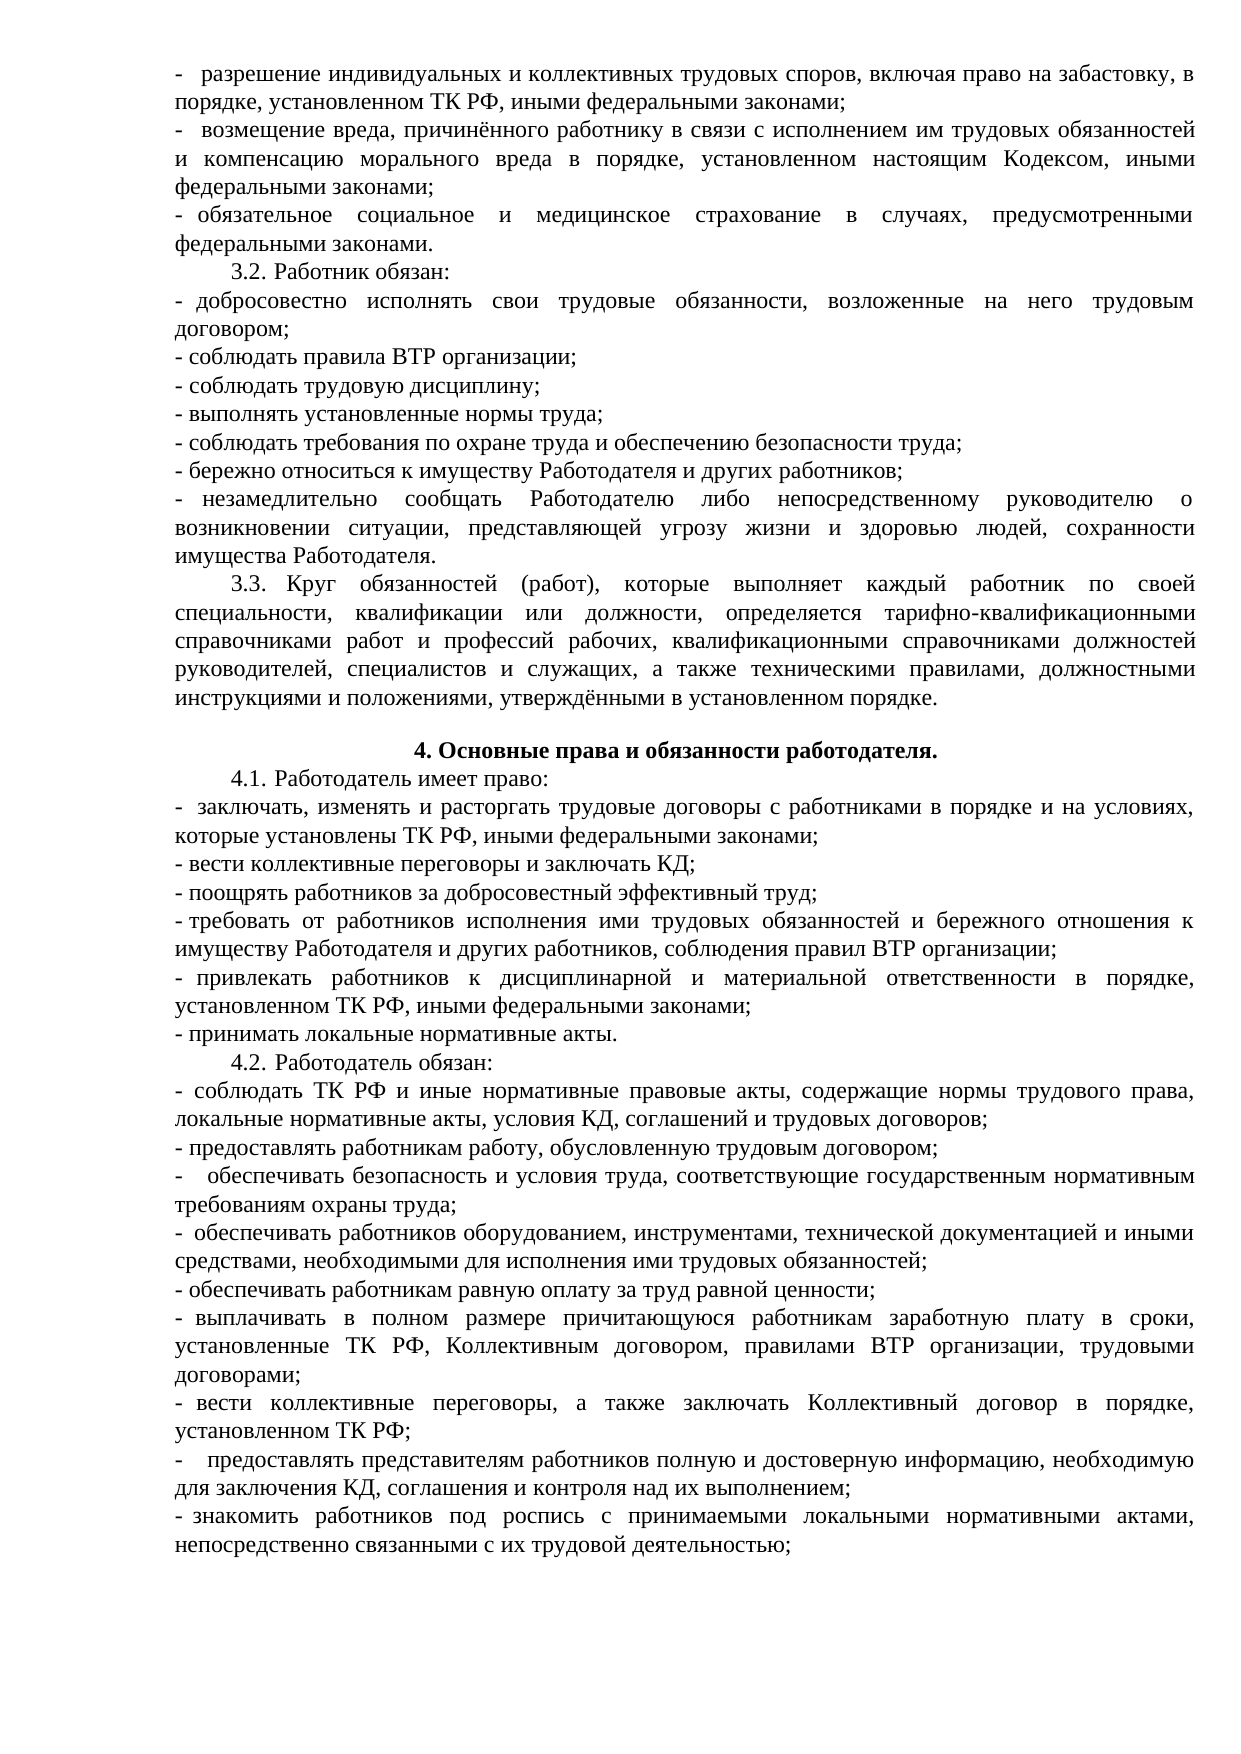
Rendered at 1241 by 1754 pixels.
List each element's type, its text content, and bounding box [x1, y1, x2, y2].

text - соблюдать требования по охране труда и обеспечению безопасности труда; - бережно относиться к имуществу Работодателя и других работников; [174, 428, 968, 483]
text - привлекать работников к дисциплинарной и материальной ответственности в порядке, установленном ТК РФ, иными федеральными законами; [174, 963, 1196, 1019]
text - обеспечивать работникам равную оплату за труд равной ценности; [174, 1275, 1196, 1302]
text - обязательное социальное и медицинское страхование в случаях, предусмотренными федеральными законами. [174, 201, 1196, 256]
text - поощрять работников за добросовестный эффективный труд; [174, 878, 1196, 905]
text 3.2. Работник обязан: [231, 257, 1196, 285]
text - вести коллективные переговоры и заключать КД; [174, 849, 1196, 877]
text - выплачивать в полном размере причитающуюся работникам заработную плату в сроки, установленные ТК РФ, Коллективным договором, правилами ВТР организации, трудовыми договорами; [174, 1303, 1195, 1387]
text - соблюдать правила ВТР организации; - соблюдать трудовую дисциплину; [174, 342, 582, 398]
text 4. Основные права и обязанности работодателя. 4.1. Работодатель имеет право: [231, 736, 943, 792]
text - предоставлять представителям работников полную и достоверную информацию, необходимую для заключения КД, соглашения и контроля над их выполнением; [174, 1445, 1196, 1501]
text - выполнять установленные нормы труда; [174, 399, 1196, 427]
text - разрешение индивидуальных и коллективных трудовых споров, включая право на забастовку, в порядке, установленном ТК РФ, иными федеральными законами; [174, 59, 1196, 115]
text - добросовестно исполнять свои трудовые обязанности, возложенные на него трудовым договором; [174, 286, 1196, 342]
text 3.3. Круг обязанностей (работ), которые выполняет каждый работник по своей специальности, квалификации или должности, определяется тарифно-квалификационными справочниками работ и профессий рабочих, квалификационными справочниками должностей руководителей, специалистов и служащих, а также техническими правилами, должностными инструкциями и положениями, утверждёнными в установленном порядке. [174, 569, 1196, 710]
text - обеспечивать работников оборудованием, инструментами, технической документацией и иными средствами, необходимыми для исполнения ими трудовых обязанностей; [174, 1218, 1196, 1274]
text - возмещение вреда, причинённого работнику в связи с исполнением им трудовых обязанностей и компенсацию морального вреда в порядке, установленном настоящим Кодексом, иными федеральными законами; [174, 116, 1195, 200]
text - незамедлительно сообщать Работодателю либо непосредственному руководителю о возникновении ситуации, представляющей угрозу жизни и здоровью людей, сохранности имущества Работодателя. [174, 484, 1195, 568]
text - соблюдать ТК РФ и иные нормативные правовые акты, содержащие нормы трудового права, локальные нормативные акты, условия КД, соглашений и трудовых договоров; [174, 1076, 1196, 1132]
text - заключать, изменять и расторгать трудовые договоры с работниками в порядке и на условиях, которые установлены ТК РФ, иными федеральными законами; [174, 792, 1196, 848]
text - предоставлять работникам работу, обусловленную трудовым договором; [174, 1133, 1196, 1160]
text - принимать локальные нормативные акты. 4.2. Работодатель обязан: [174, 1019, 623, 1075]
text - знакомить работников под роспись с принимаемыми локальными нормативными актами, непосредственно связанными с их трудовой деятельностью; [174, 1502, 1196, 1557]
text - обеспечивать безопасность и условия труда, соответствующие государственным нормативным требованиям охраны труда; [174, 1161, 1196, 1217]
text - вести коллективные переговоры, а также заключать Коллективный договор в порядке, установленном ТК РФ; [174, 1388, 1196, 1444]
text - требовать от работников исполнения ими трудовых обязанностей и бережного отношения к имуществу Работодателя и других работников, соблюдения правил ВТР организации; [174, 906, 1196, 962]
